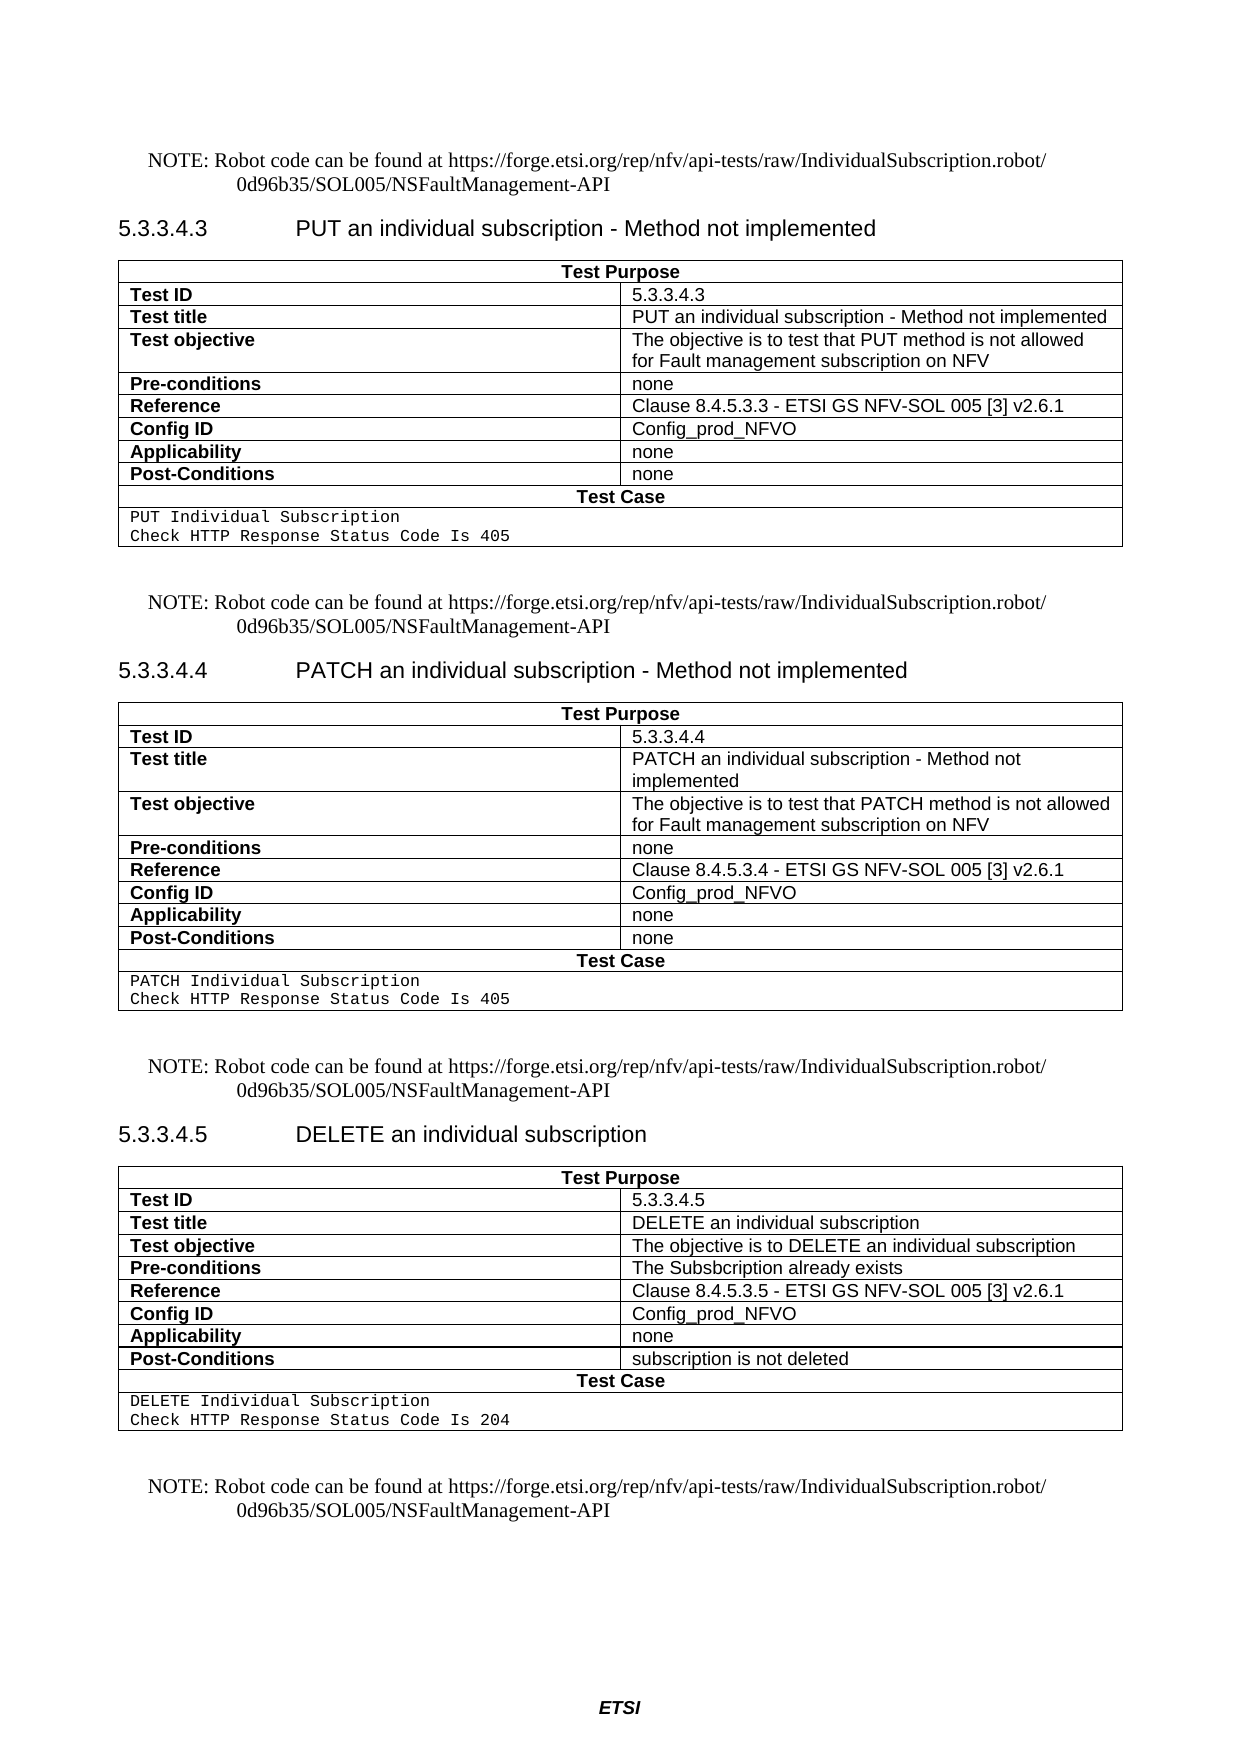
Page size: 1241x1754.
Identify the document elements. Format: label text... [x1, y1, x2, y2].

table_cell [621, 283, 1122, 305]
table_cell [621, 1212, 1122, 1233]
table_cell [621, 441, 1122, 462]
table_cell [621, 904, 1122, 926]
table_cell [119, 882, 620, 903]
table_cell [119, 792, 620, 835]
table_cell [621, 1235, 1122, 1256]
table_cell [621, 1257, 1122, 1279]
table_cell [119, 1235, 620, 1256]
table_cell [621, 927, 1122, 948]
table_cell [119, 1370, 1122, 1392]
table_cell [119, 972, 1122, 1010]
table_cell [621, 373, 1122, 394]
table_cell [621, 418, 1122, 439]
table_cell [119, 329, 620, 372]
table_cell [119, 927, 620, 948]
text NOTE: Robot code can be found at https://forge.etsi.org/rep/nfv/api-tests/raw/IndividualSubscription.robot/0d96b35/SOL005/NSFaultManagement-API [148, 590, 1122, 638]
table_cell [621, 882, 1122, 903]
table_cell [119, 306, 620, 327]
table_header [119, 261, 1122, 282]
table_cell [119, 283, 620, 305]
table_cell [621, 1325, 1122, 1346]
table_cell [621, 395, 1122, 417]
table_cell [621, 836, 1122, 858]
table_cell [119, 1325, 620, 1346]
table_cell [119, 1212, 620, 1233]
text NOTE: Robot code can be found at https://forge.etsi.org/rep/nfv/api-tests/raw/IndividualSubscription.robot/0d96b35/SOL005/NSFaultManagement-API [148, 148, 1122, 196]
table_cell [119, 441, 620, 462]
text NOTE: Robot code can be found at https://forge.etsi.org/rep/nfv/api-tests/raw/IndividualSubscription.robot/0d96b35/SOL005/NSFaultManagement-API [148, 1054, 1122, 1102]
subtitle 5.3.3.4.3 PUT an individual subscription - Method not implemented [118, 214, 1122, 241]
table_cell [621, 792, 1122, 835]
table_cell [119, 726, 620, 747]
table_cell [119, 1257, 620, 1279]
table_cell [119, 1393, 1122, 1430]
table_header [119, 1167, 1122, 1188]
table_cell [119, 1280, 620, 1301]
subtitle 5.3.3.4.5 DELETE an individual subscription [118, 1121, 1122, 1147]
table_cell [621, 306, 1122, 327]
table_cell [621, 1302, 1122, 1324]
text NOTE: Robot code can be found at https://forge.etsi.org/rep/nfv/api-tests/raw/IndividualSubscription.robot/0d96b35/SOL005/NSFaultManagement-API [148, 1474, 1122, 1522]
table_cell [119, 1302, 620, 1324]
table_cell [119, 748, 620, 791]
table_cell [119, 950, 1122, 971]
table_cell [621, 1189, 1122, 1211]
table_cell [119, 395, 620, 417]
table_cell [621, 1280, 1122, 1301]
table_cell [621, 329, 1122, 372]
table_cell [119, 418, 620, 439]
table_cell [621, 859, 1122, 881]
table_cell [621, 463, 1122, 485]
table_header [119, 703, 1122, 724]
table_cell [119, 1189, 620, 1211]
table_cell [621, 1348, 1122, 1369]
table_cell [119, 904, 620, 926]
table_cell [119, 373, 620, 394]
subtitle 5.3.3.4.4 PATCH an individual subscription - Method not implemented [118, 657, 1122, 683]
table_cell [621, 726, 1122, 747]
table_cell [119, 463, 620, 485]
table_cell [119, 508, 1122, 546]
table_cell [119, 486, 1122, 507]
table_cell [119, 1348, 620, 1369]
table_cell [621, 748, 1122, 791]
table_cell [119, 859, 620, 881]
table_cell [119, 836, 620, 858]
